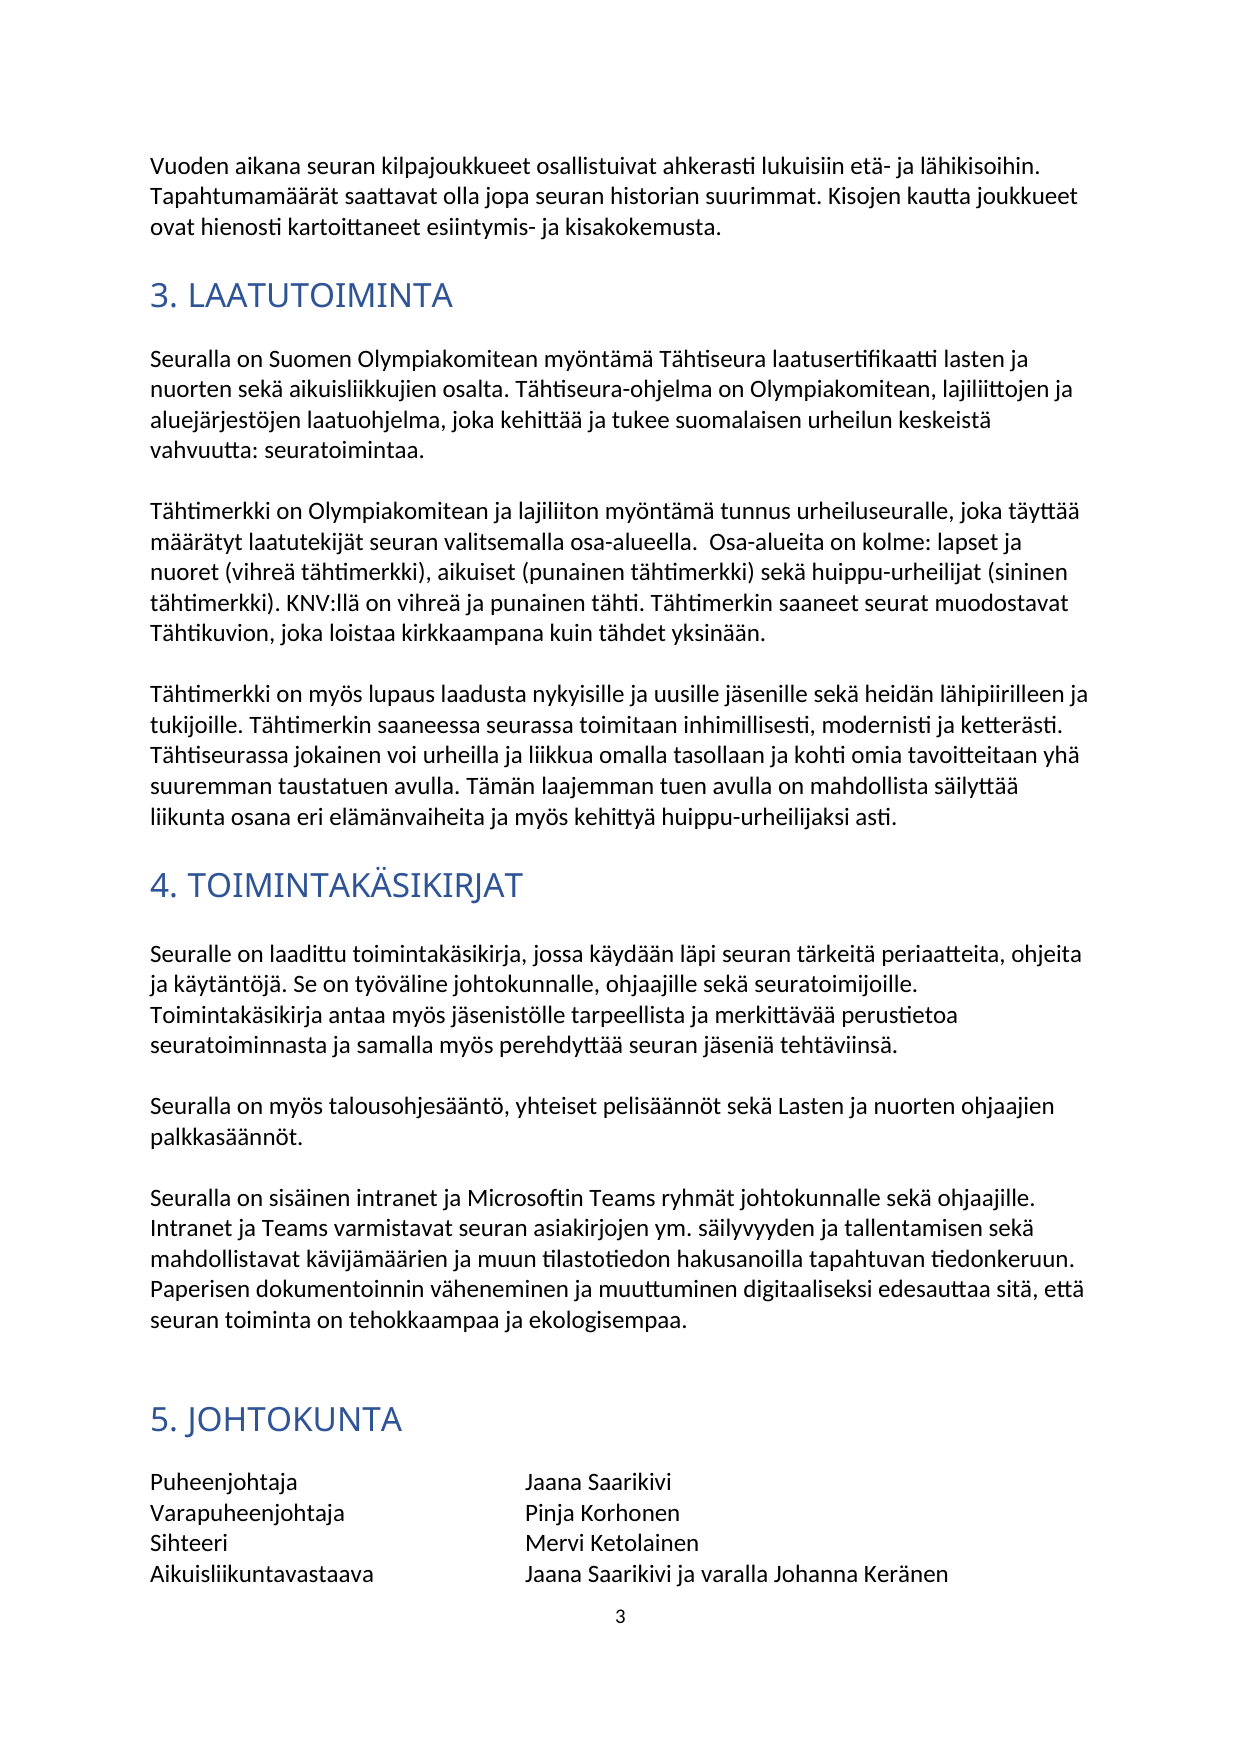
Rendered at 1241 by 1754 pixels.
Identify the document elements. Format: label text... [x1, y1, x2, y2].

text Sihteeri Mervi Ketolainen [150, 1527, 1090, 1558]
text Vuoden aikana seuran kilpajoukkueet osallistuivat ahkerasti lukuisiin etä- ja lähikisoihin. Tapahtumamäärät saattavat olla jopa seuran historian suurimmat. Kisojen kautta joukkueet ovat hienosti kartoittaneet esiintymis- ja kisakokemusta. [150, 150, 1090, 242]
subtitle LAATUTOIMINTA [150, 272, 1090, 317]
text Seuralla on myös talousohjesääntö, yhteiset pelisäännöt sekä Lasten ja nuorten ohjaajien palkkasäännöt. [150, 1090, 1090, 1151]
subtitle TOIMINTAKÄSIKIRJAT [150, 862, 1090, 907]
text Tähtimerkki on myös lupaus laadusta nykyisille ja uusille jäsenille sekä heidän lähipiirilleen ja tukijoille. Tähtimerkin saaneessa seurassa toimitaan inhimillisesti, modernisti ja ketterästi. Tähtiseurassa jokainen voi urheilla ja liikkua omalla tasollaan ja kohti omia tavoitteitaan yhä suuremman taustatuen avulla. Tämän laajemman tuen avulla on mahdollista säilyttää liikunta osana eri elämänvaiheita ja myös kehittyä huippu-urheilijaksi asti. [150, 679, 1090, 831]
text Puheenjohtaja Jaana Saarikivi [150, 1466, 1090, 1497]
text Seuralla on sisäinen intranet ja Microsoftin Teams ryhmät johtokunnalle sekä ohjaajille. Intranet ja Teams varmistavat seuran asiakirjojen ym. säilyvyyden ja tallentamisen sekä mahdollistavat kävijämäärien ja muun tilastotiedon hakusanoilla tapahtuvan tiedonkeruun. Paperisen dokumentoinnin väheneminen ja muuttuminen digitaaliseksi edesauttaa sitä, että seuran toiminta on tehokkaampaa ja ekologisempaa. [150, 1182, 1090, 1334]
text Tähtimerkki on Olympiakomitean ja lajiliiton myöntämä tunnus urheiluseuralle, joka täyttää määrätyt laatutekijät seuran valitsemalla osa-alueella. Osa-alueita on kolme: lapset ja nuoret (vihreä tähtimerkki), aikuiset (punainen tähtimerkki) sekä huippu-urheilijat (sininen tähtimerkki). KNV:llä on vihreä ja punainen tähti. Tähtimerkin saaneet seurat muodostavat Tähtikuvion, joka loistaa kirkkaampana kuin tähdet yksinään. [150, 496, 1090, 648]
text Aikuisliikuntavastaava Jaana Saarikivi ja varalla Johanna Keränen [150, 1558, 1090, 1588]
subtitle JOHTOKUNTA [150, 1396, 1090, 1441]
text Seuralla on Suomen Olympiakomitean myöntämä Tähtiseura laatusertifikaatti lasten ja nuorten sekä aikuisliikkujien osalta. Tähtiseura-ohjelma on Olympiakomitean, lajiliittojen ja aluejärjestöjen laatuohjelma, joka kehittää ja tukee suomalaisen urheilun keskeistä vahvuutta: seuratoimintaa. [150, 343, 1090, 465]
text Varapuheenjohtaja Pinja Korhonen [150, 1497, 1090, 1527]
text Seuralle on laadittu toimintakäsikirja, jossa käydään läpi seuran tärkeitä periaatteita, ohjeita ja käytäntöjä. Se on työväline johtokunnalle, ohjaajille sekä seuratoimijoille. Toimintakäsikirja antaa myös jäsenistölle tarpeellista ja merkittävää perustietoa seuratoiminnasta ja samalla myös perehdyttää seuran jäseniä tehtäviinsä. [150, 938, 1090, 1060]
